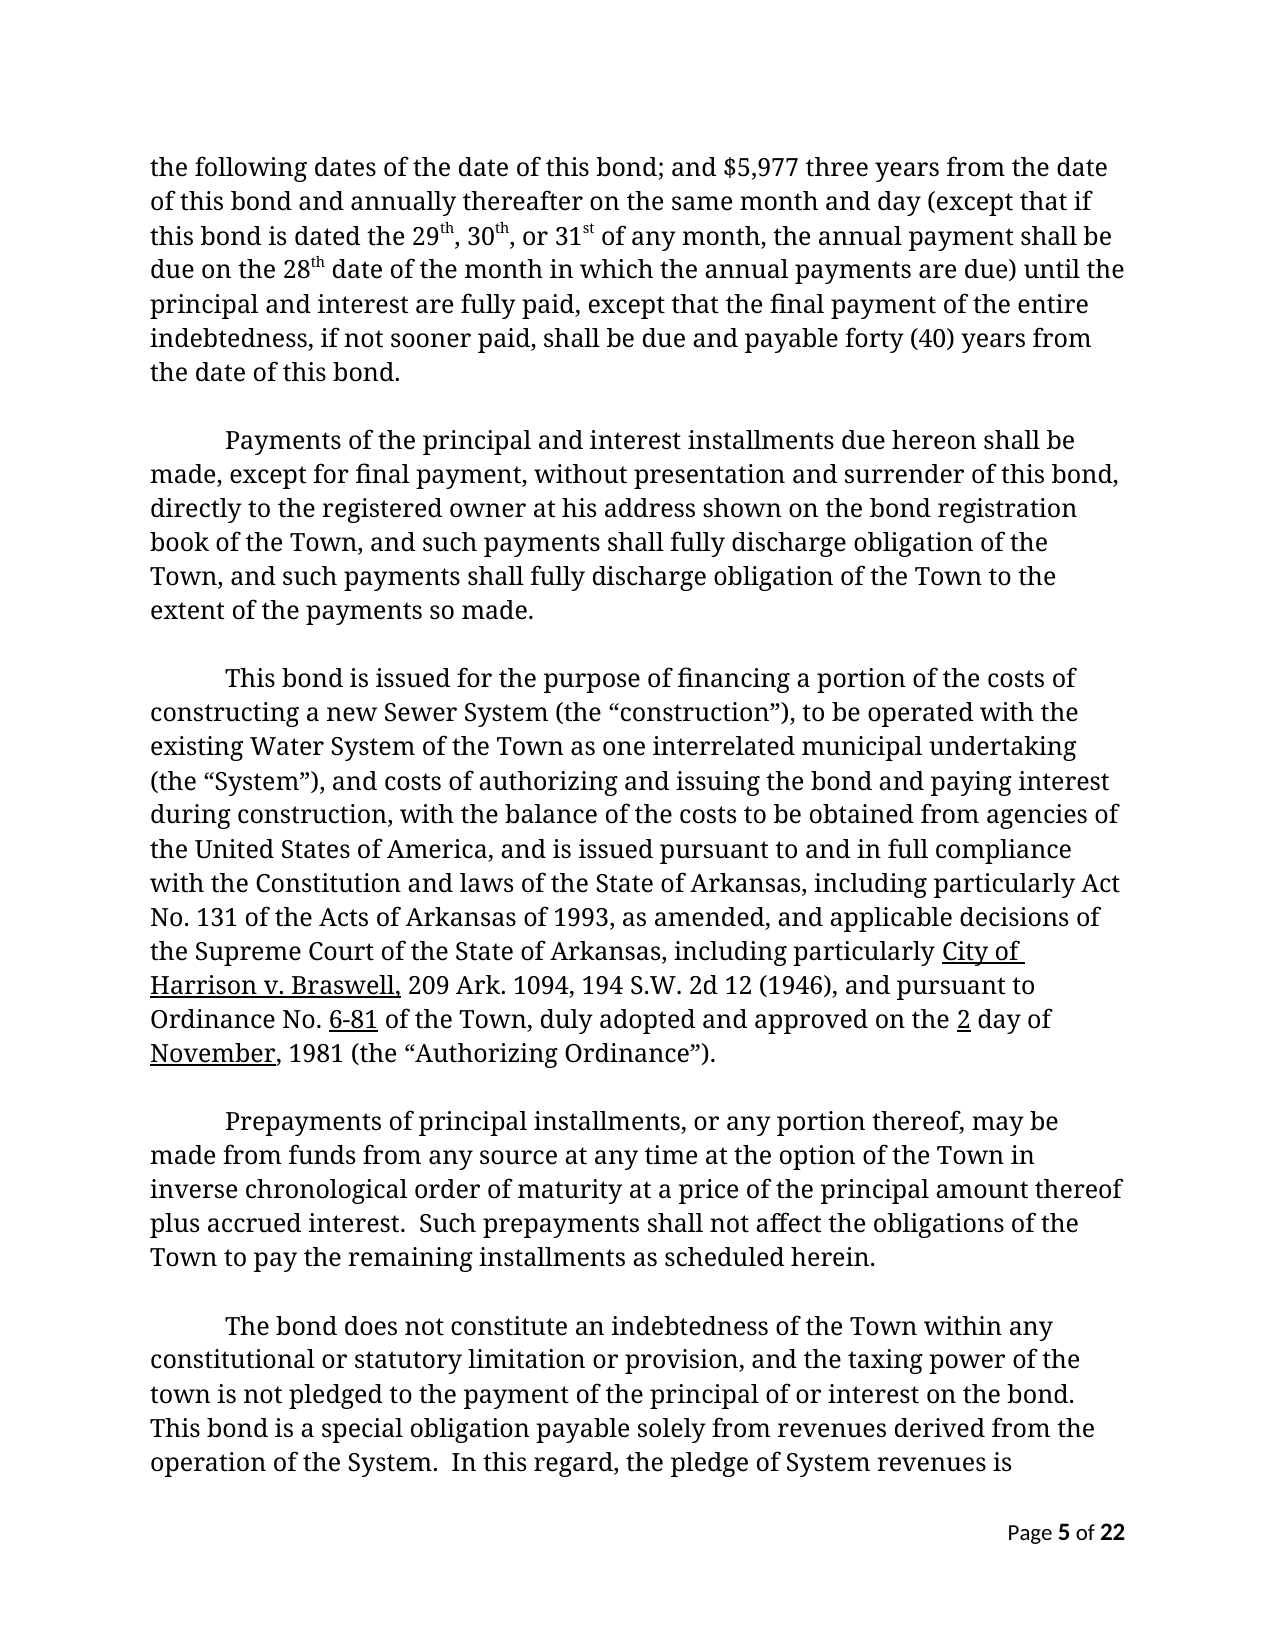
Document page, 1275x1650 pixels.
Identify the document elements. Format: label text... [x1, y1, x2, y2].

text Payments of the principal and interest installments due hereon shall be made, except for final payment, without presentation and surrender of this bond, directly to the registered owner at his address shown on the bond registration book of the Town, and such payments shall fully discharge obligation of the Town, and such payments shall fully discharge obligation of the Town to the extent of the payments so made. [150, 422, 1125, 627]
text This bond is issued for the purpose of financing a portion of the costs of constructing a new Sewer System (the “construction”), to be operated with the existing Water System of the Town as one interrelated municipal undertaking (the “System”), and costs of authorizing and issuing the bond and paying interest during construction, with the balance of the costs to be obtained from agencies of the United States of America, and is issued pursuant to and in full compliance with the Constitution and laws of the State of Arkansas, including particularly Act No. 131 of the Acts of Arkansas of 1993, as amended, and applicable decisions of the Supreme Court of the State of Arkansas, including particularly City of Harrison v. Braswell, 209 Ark. 1094, 194 S.W. 2d 12 (1946), and pursuant to Ordinance No. 6-81 of the Town, duly adopted and approved on the 2 day of November, 1981 (the “Authorizing Ordinance”). [150, 661, 1125, 1070]
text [150, 150, 1125, 388]
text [150, 1308, 1125, 1478]
text Prepayments of principal installments, or any portion thereof, may be made from funds from any source at any time at the option of the Town in inverse chronological order of maturity at a price of the principal amount thereof plus accrued interest. Such prepayments shall not affect the obligations of the Town to pay the remaining installments as scheduled herein. [150, 1104, 1125, 1274]
